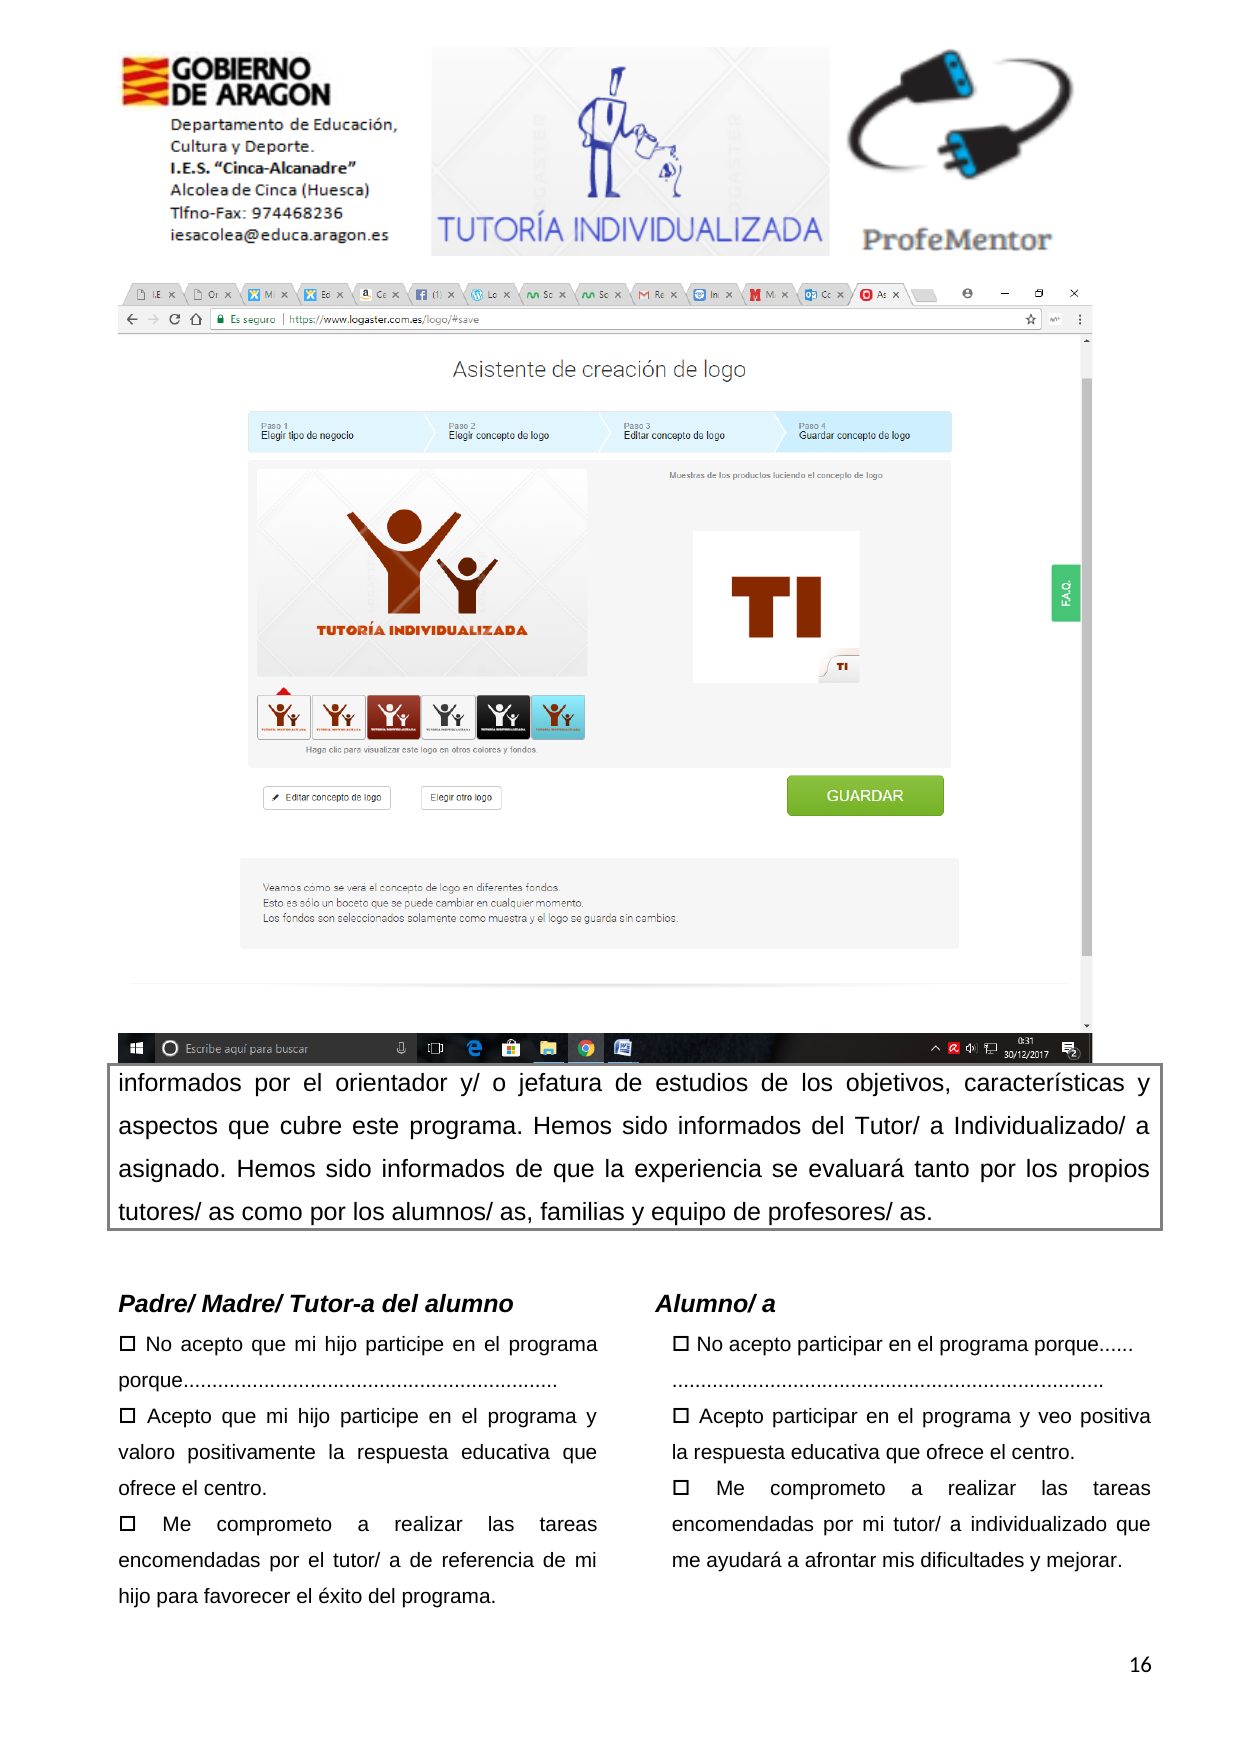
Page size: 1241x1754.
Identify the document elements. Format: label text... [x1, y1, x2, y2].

picture [431, 47, 830, 256]
picture [118, 47, 406, 256]
text Padre/ Madre/ Tutor-a del alumno Alumno/ a [118, 1289, 1152, 1317]
text Me comprometo a realizar las tareas encomendadas por el tutor/ a de referencia de mi hijo para favorecer el éxito del programa. [118, 1512, 598, 1608]
text Acepto participar en el programa y veo positiva la respuesta educativa que ofrece el centro. [672, 1404, 1152, 1464]
text Acepto que mi hijo participe en el programa y valoro positivamente la respuesta educativa que ofrece el centro. [118, 1404, 598, 1500]
text Me comprometo a realizar las tareas encomendadas por mi tutor/ a individualizado que me ayudará a afrontar mis dificultades y mejorar. [672, 1476, 1152, 1572]
text Hemos sido informados de que la Tutoría Individualizada es un programa de mejora personal y del rendimiento por el cual un profesor/ a del centro, de manera voluntaria, se compromete a realizar un seguimiento más personalizado y continuo del proceso de enseñanza-aprendizaje y de regulación conductual del alumno informando periódicamente al tutor/ a de referencia del alumno/ a para que pueda compartirlo con la familia. Hemos sido informados por el orientador y/ o jefatura de estudios de los objetivos, características y aspectos que cubre este programa. Hemos sido informados del Tutor/ a Individualizado/ a asignado. Hemos sido informados de que la experiencia se evaluará tanto por los propios tutores/ as como por los alumnos/ as, familias y equipo de profesores/ as. [110, 1066, 1160, 1228]
text No acepto que mi hijo participe en el programa porque................................................................. [118, 1332, 598, 1392]
text ........................................................................... [672, 1368, 1152, 1392]
picture [845, 47, 1077, 256]
picture [118, 283, 1093, 1063]
text No acepto participar en el programa porque...... [672, 1332, 1152, 1356]
